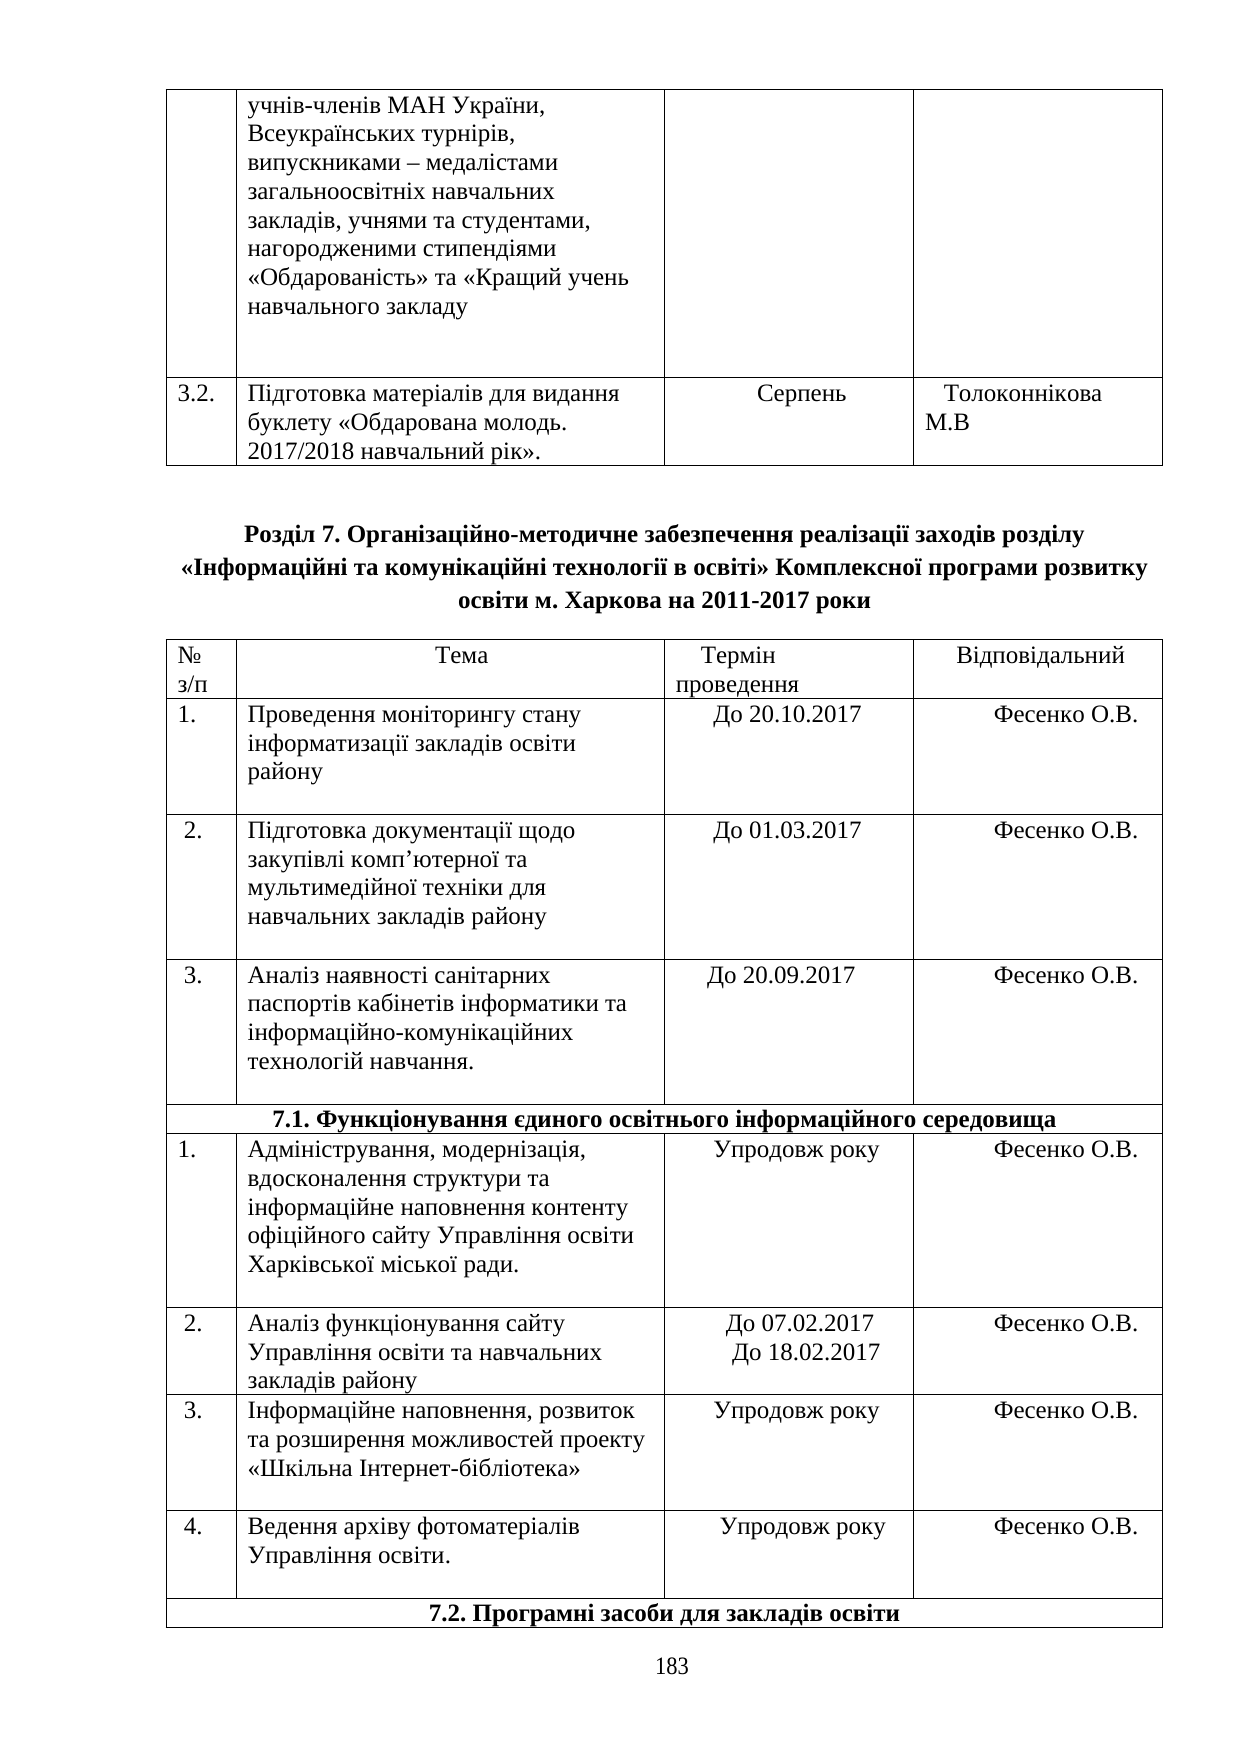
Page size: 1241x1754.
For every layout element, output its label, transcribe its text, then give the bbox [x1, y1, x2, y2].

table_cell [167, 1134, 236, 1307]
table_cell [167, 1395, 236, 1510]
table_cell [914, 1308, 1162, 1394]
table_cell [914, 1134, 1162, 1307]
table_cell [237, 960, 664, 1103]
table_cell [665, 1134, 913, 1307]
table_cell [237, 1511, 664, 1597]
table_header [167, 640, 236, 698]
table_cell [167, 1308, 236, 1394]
text Розділ 7. Організаційно-методичне забезпечення реалізації заходів розділу «Інформаційні та комунікаційні технології в освіті» Комплексної програми розвитку освіти м. Харкова на 2011-2017 роки [177, 519, 1152, 614]
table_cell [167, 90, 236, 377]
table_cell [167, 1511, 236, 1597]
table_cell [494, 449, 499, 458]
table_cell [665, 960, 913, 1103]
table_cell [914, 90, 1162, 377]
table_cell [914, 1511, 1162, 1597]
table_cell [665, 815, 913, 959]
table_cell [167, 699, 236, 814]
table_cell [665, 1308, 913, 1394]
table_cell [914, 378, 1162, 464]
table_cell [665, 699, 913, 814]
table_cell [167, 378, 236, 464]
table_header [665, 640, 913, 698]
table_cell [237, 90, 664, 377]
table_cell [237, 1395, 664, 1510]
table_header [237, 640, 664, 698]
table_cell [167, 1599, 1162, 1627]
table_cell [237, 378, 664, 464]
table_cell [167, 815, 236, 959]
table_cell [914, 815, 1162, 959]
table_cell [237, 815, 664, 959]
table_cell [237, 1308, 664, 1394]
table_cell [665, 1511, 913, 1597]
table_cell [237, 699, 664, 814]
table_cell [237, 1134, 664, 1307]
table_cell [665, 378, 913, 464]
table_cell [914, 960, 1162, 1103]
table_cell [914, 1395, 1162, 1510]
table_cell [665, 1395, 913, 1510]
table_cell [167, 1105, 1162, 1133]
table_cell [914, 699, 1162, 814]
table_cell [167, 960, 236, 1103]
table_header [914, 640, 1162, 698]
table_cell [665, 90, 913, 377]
